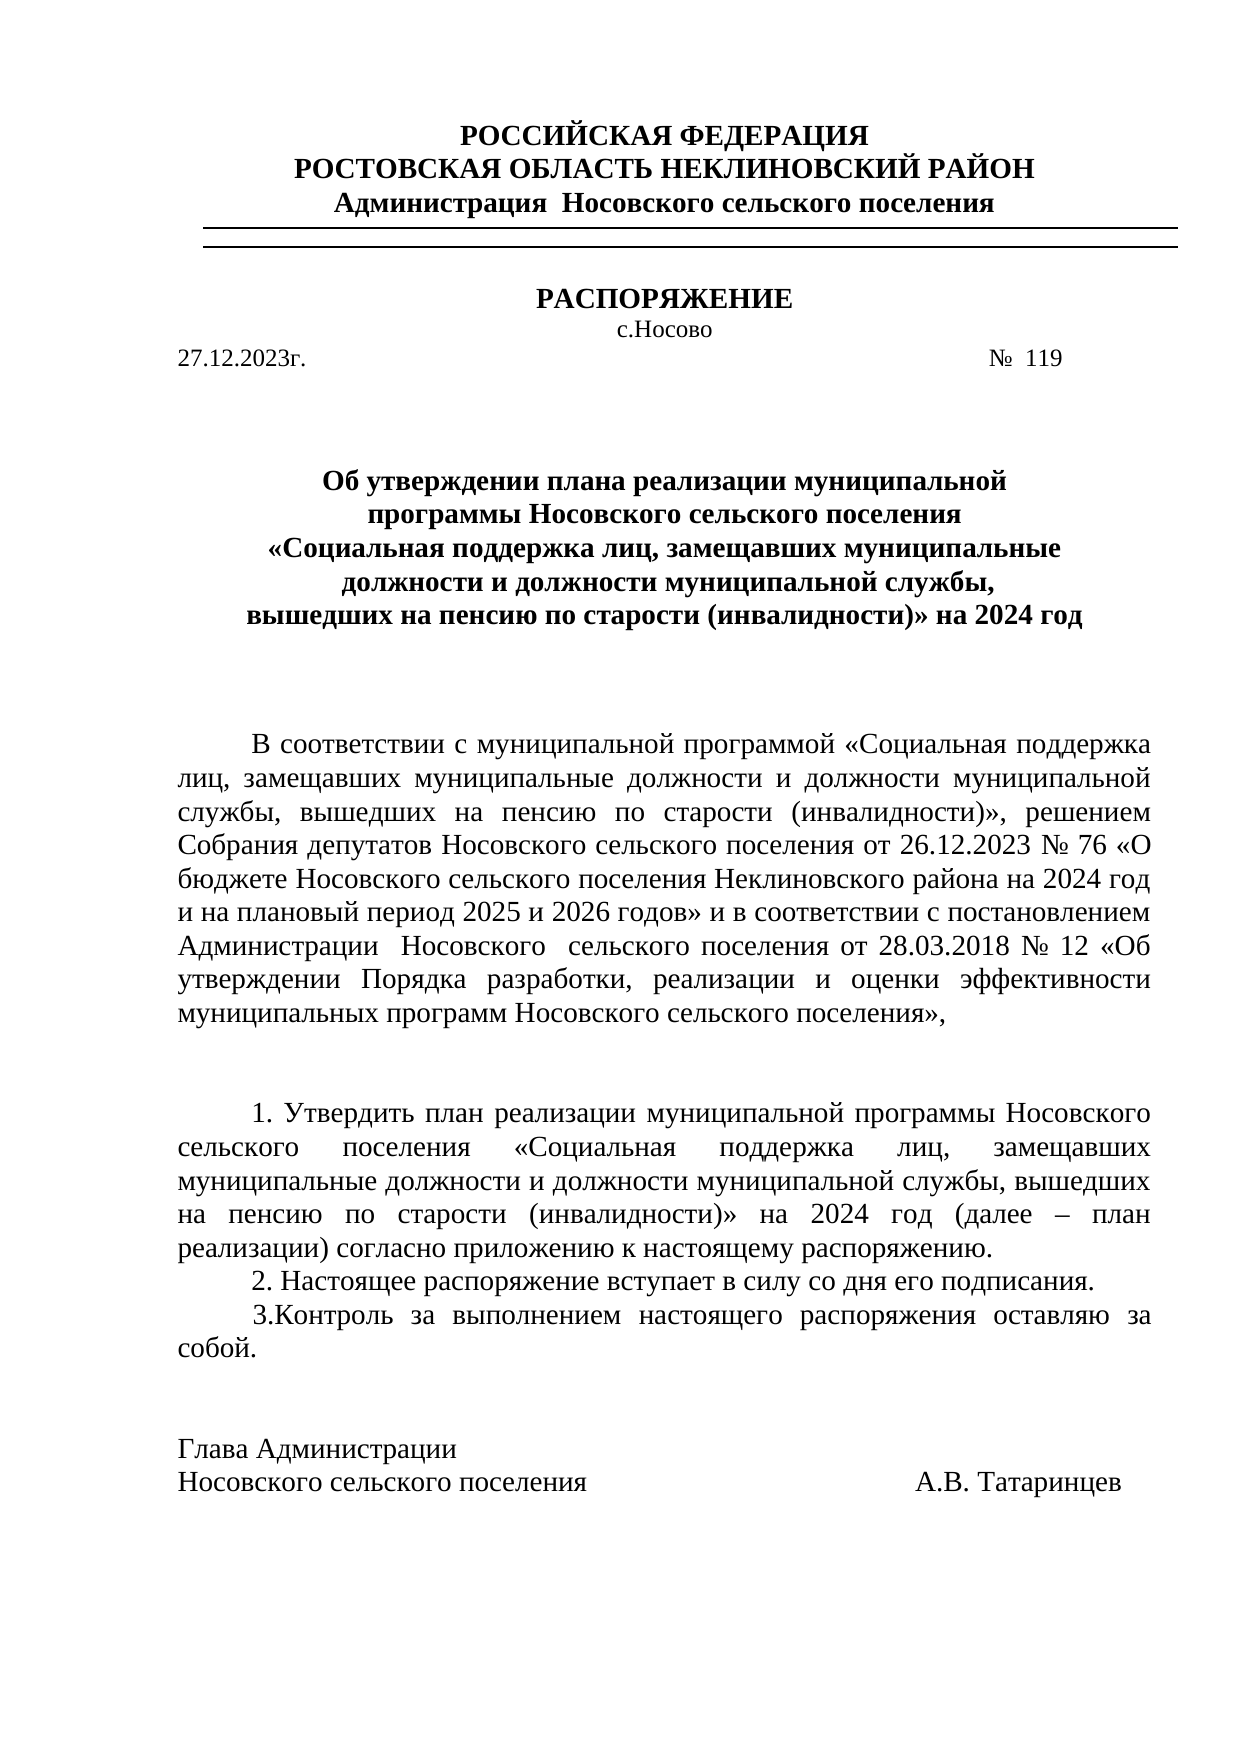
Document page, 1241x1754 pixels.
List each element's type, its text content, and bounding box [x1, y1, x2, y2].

text вышедших на пенсию по старости (инвалидности)» на 2024 год [177, 597, 1152, 631]
text 2. Настоящее распоряжение вступает в силу со дня его подписания. [177, 1263, 1152, 1297]
title РОСТОВСКАЯ ОБЛАСТЬ НЕКЛИНОВСКИЙ РАЙОН [177, 152, 1152, 185]
text 3.Контроль за выполнением настоящего распоряжения оставляю за собой. [177, 1297, 1152, 1364]
text РАСПОРЯЖЕНИЕ [177, 281, 1152, 314]
text 1. Утвердить план реализации муниципальной программы Носовского сельского поселения «Социальная поддержка лиц, замещавших муниципальные должности и должности муниципальной службы, вышедших на пенсию по старости (инвалидности)» на 2024 год (далее – план реализации) согласно приложению к настоящему распоряжению. [177, 1096, 1152, 1263]
text программы Носовского сельского поселения [177, 497, 1152, 530]
text «Социальная поддержка лиц, замещавших муниципальные [177, 530, 1152, 564]
text Глава Администрации [177, 1431, 1147, 1464]
text Об утверждении плана реализации муниципальной [177, 463, 1152, 497]
text с.Носово [177, 314, 1152, 343]
text 27.12.2023г. № 119 [177, 343, 1152, 372]
text должности и должности муниципальной службы, [177, 564, 1152, 597]
text Носовского сельского поселения А.В. Татаринцев [177, 1464, 1147, 1498]
title РОССИЙСКАЯ ФЕДЕРАЦИЯ [177, 118, 1152, 152]
text В соответствии с муниципальной программой «Социальная поддержка лиц, замещавших муниципальные должности и должности муниципальной службы, вышедших на пенсию по старости (инвалидности)», решением Собрания депутатов Носовского сельского поселения от 26.12.2023 № 76 «О бюджете Носовского сельского поселения Неклиновского района на 2024 год и на плановый период 2025 и 2026 годов» и в соответствии с постановлением Администрации Носовского сельского поселения от 28.03.2018 № 12 «Об утверждении Порядка разработки, реализации и оценки эффективности муниципальных программ Носовского сельского поселения», [177, 727, 1152, 1028]
title Администрация Носовского сельского поселения [177, 185, 1152, 219]
